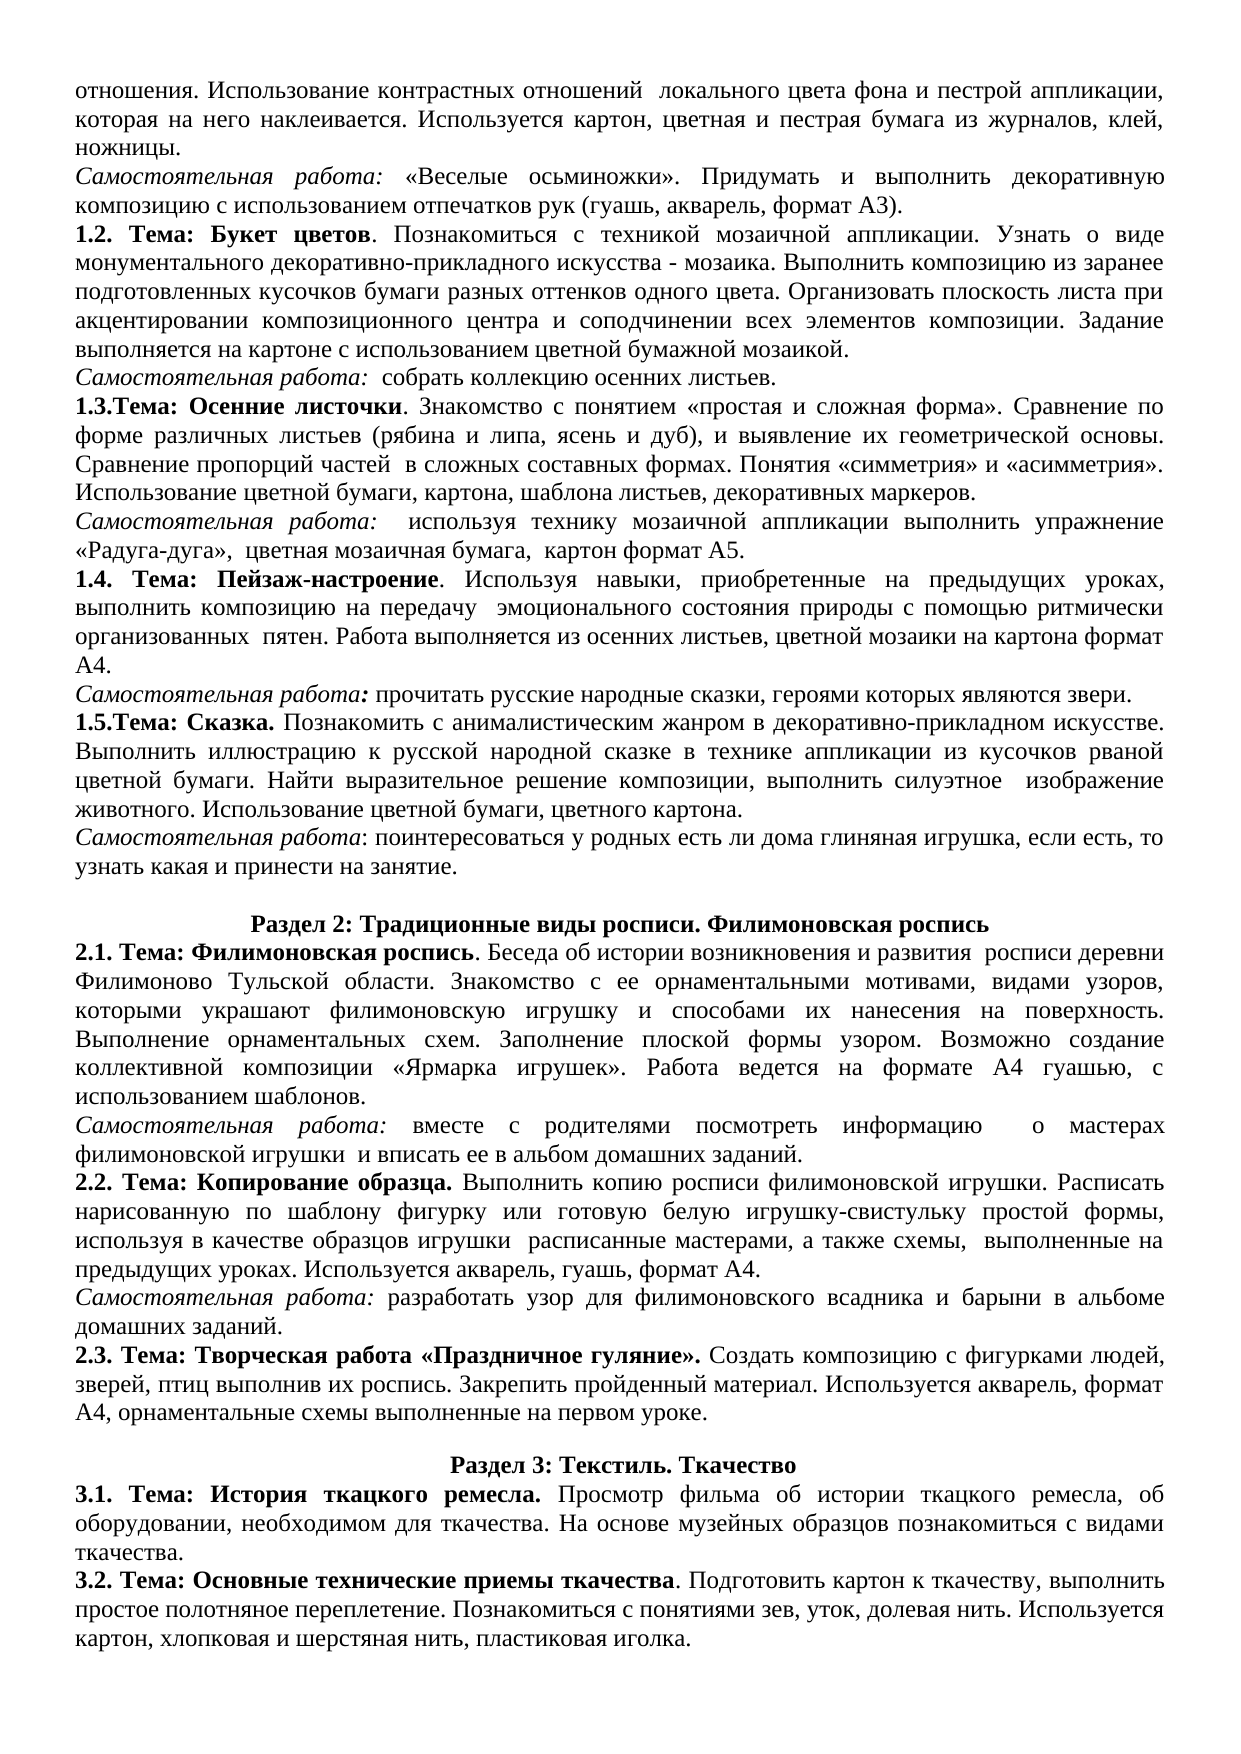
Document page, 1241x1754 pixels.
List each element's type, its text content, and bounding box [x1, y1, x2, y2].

text Самостоятельная работа: поинтересоваться у родных есть ли дома глиняная игрушка, если есть, то узнать какая и принести на занятие. [75, 822, 1165, 880]
text 1.5.Тема: Сказка. Познакомить с анималистическим жанром в декоративно-прикладном искусстве. Выполнить иллюстрацию к русской народной сказке в технике аппликации из кусочков рваной цветной бумаги. Найти выразительное решение композиции, выполнить силуэтное изображение животного. Использование цветной бумаги, цветного картона. [75, 707, 1165, 822]
text Самостоятельная работа: вместе с родителями посмотреть информацию о мастерах филимоновской игрушки и вписать ее в альбом домашних заданий. [75, 1110, 1165, 1167]
text Раздел 3: Текстиль. Ткачество [75, 1450, 1165, 1479]
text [75, 75, 1165, 161]
text 3.2. Тема: Основные технические приемы ткачества. Подготовить картон к ткачеству, выполнить простое полотняное переплетение. Познакомиться с понятиями зев, уток, долевая нить. Используется картон, хлопковая и шерстяная нить, пластиковая иголка. [75, 1565, 1165, 1652]
text Самостоятельная работа: разработать узор для филимоновского всадника и барыни в альбоме домашних заданий. [75, 1282, 1165, 1340]
text 3.1. Тема: История ткацкого ремесла. Просмотр фильма об истории ткацкого ремесла, об оборудовании, необходимом для ткачества. На основе музейных образцов познакомиться с видами ткачества. [75, 1479, 1165, 1565]
text Раздел 2: Традиционные виды росписи. Филимоновская роспись [75, 909, 1165, 937]
text Самостоятельная работа: прочитать русские народные сказки, героями которых являются звери. [75, 679, 1165, 707]
text Самостоятельная работа: «Веселые осьминожки». Придумать и выполнить декоративную композицию с использованием отпечатков рук (гуашь, акварель, формат А3). [75, 161, 1165, 219]
text Самостоятельная работа: используя технику мозаичной аппликации выполнить упражнение «Радуга-дуга», цветная мозаичная бумага, картон формат А5. [75, 506, 1165, 564]
text 2.2. Тема: Копирование образца. Выполнить копию росписи филимоновской игрушки. Расписать нарисованную по шаблону фигурку или готовую белую игрушку-свистульку простой формы, используя в качестве образцов игрушки расписанные мастерами, а также схемы, выполненные на предыдущих уроках. Используется акварель, гуашь, формат А4. [75, 1167, 1165, 1282]
text 1.3.Тема: Осенние листочки. Знакомство с понятием «простая и сложная форма». Сравнение по форме различных листьев (рябина и липа, ясень и дуб), и выявление их геометрической основы. Сравнение пропорций частей в сложных составных формах. Понятия «симметрия» и «асимметрия». Использование цветной бумаги, картона, шаблона листьев, декоративных маркеров. [75, 391, 1165, 506]
text 1.2. Тема: Букет цветов. Познакомиться с техникой мозаичной аппликации. Узнать о виде монументального декоративно-прикладного искусства - мозаика. Выполнить композицию из заранее подготовленных кусочков бумаги разных оттенков одного цвета. Организовать плоскость листа при акцентировании композиционного центра и соподчинении всех элементов композиции. Задание выполняется на картоне с использованием цветной бумажной мозаикой. [75, 219, 1165, 362]
text 2.3. Тема: Творческая работа «Праздничное гуляние». Создать композицию с фигурками людей, зверей, птиц выполнив их роспись. Закрепить пройденный материал. Используется акварель, формат А4, орнаментальные схемы выполненные на первом уроке. [75, 1340, 1165, 1426]
text Самостоятельная работа: собрать коллекцию осенних листьев. [75, 362, 1165, 391]
text 1.4. Тема: Пейзаж-настроение. Используя навыки, приобретенные на предыдущих уроках, выполнить композицию на передачу эмоционального состояния природы с помощью ритмически организованных пятен. Работа выполняется из осенних листьев, цветной мозаики на картона формат А4. [75, 564, 1165, 679]
text 2.1. Тема: Филимоновская роспись. Беседа об истории возникновения и развития росписи деревни Филимоново Тульской области. Знакомство с ее орнаментальными мотивами, видами узоров, которыми украшают филимоновскую игрушку и способами их нанесения на поверхность. Выполнение орнаментальных схем. Заполнение плоской формы узором. Возможно создание коллективной композиции «Ярмарка игрушек». Работа ведется на формате А4 гуашью, с использованием шаблонов. [75, 937, 1165, 1110]
